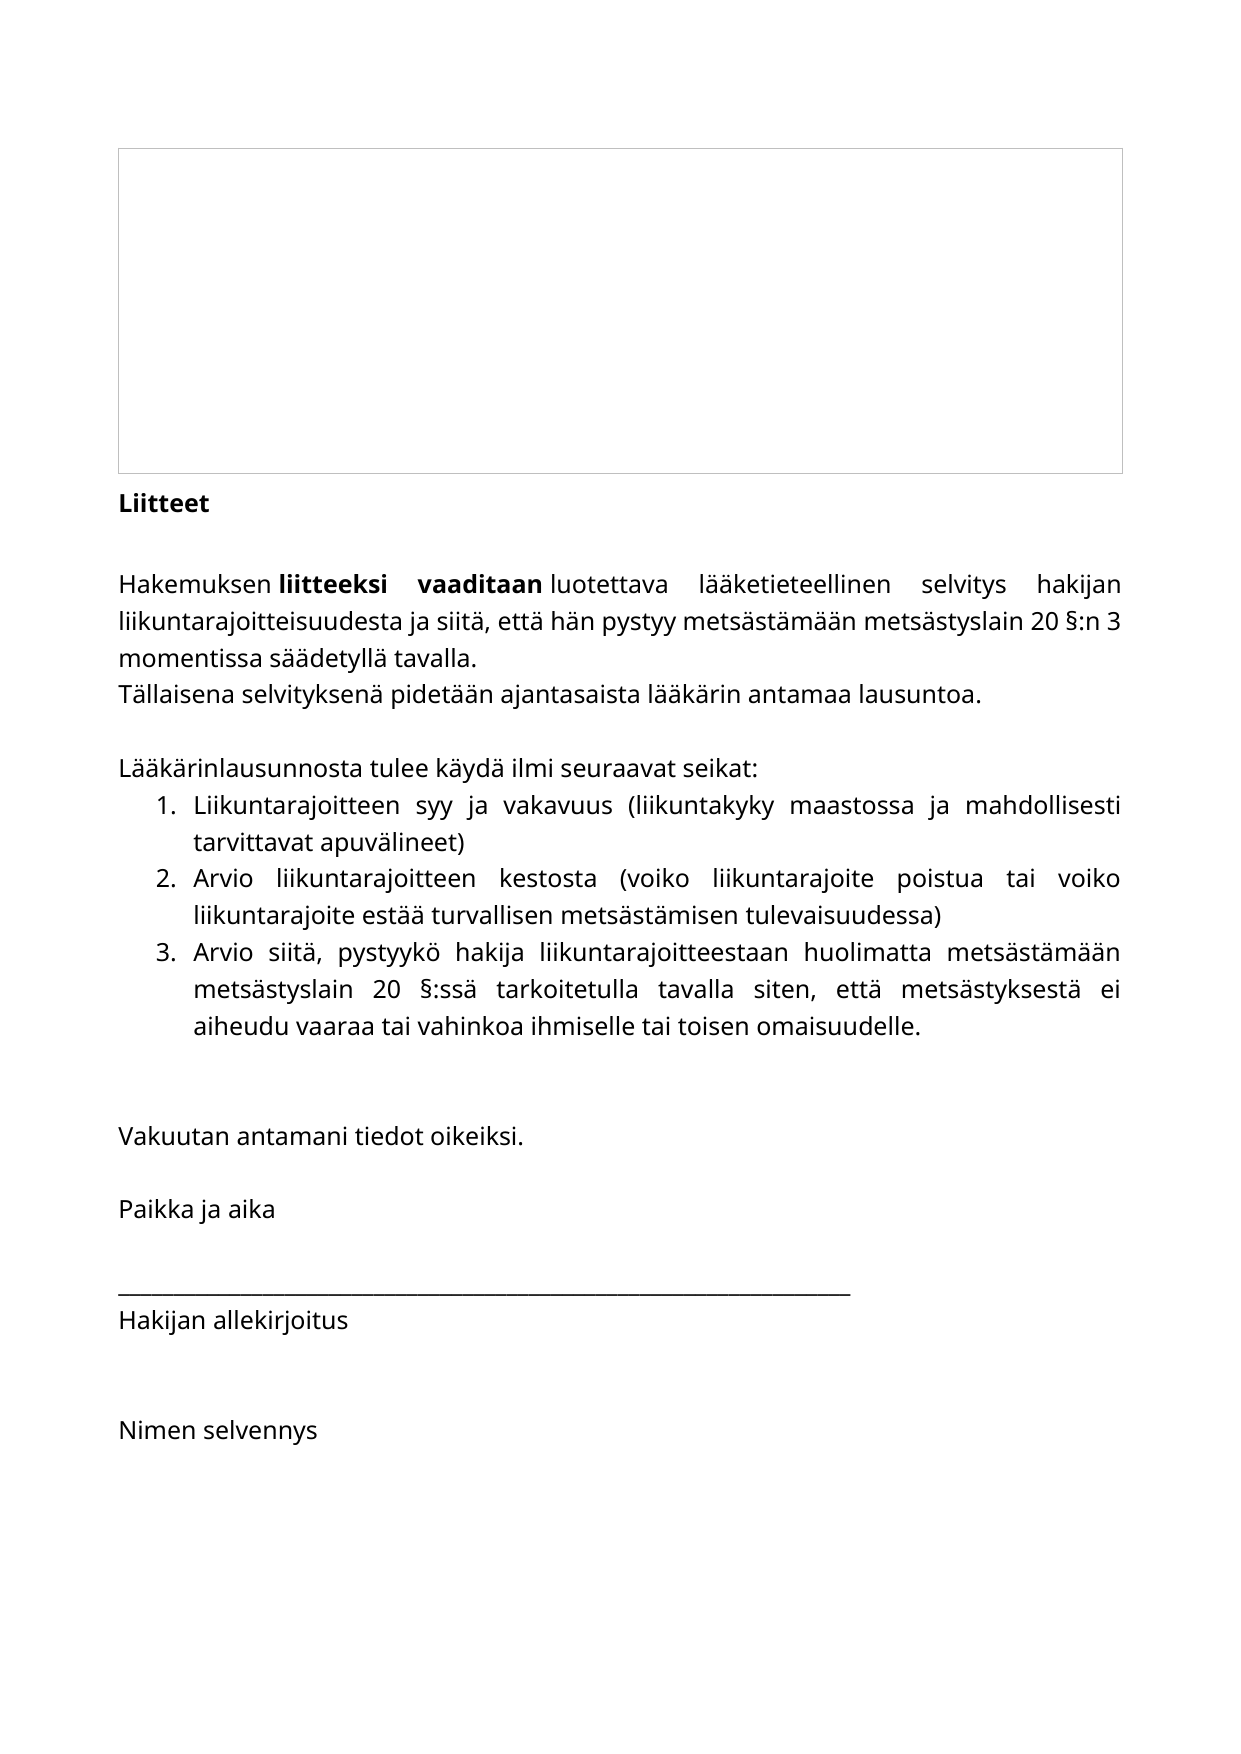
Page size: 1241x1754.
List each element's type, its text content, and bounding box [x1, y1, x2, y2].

table_header [119, 149, 1122, 472]
text __________________________________________________________________ [118, 1266, 1122, 1299]
text Nimen selvennys [118, 1413, 1122, 1447]
text Vakuutan antamani tiedot oikeiksi. [118, 1118, 1122, 1152]
subtitle Liitteet [118, 486, 1122, 520]
list Arvio siitä, pystyykö hakija liikuntarajoitteestaan huolimatta metsästämään metsästyslain 20 §:ssä tarkoitetulla tavalla siten, että metsästyksestä ei aiheudu vaaraa tai vahinkoa ihmiselle tai toisen omaisuudelle. [156, 934, 1122, 1042]
text Hakijan allekirjoitus [118, 1302, 1122, 1336]
text Lääkärinlausunnosta tulee käydä ilmi seuraavat seikat: [118, 751, 1122, 785]
text Paikka ja aika [118, 1192, 1122, 1226]
text Tällaisena selvityksenä pidetään ajantasaista lääkärin antamaa lausuntoa. [118, 677, 1122, 711]
text Hakemuksen liitteeksi vaaditaan luotettava lääketieteellinen selvitys hakijan liikuntarajoitteisuudesta ja siitä, että hän pystyy metsästämään metsästyslain 20 §:n 3 momentissa säädetyllä tavalla. [118, 567, 1122, 674]
list Liikuntarajoitteen syy ja vakavuus (liikuntakyky maastossa ja mahdollisesti tarvittavat apuvälineet) [156, 787, 1122, 858]
list Arvio liikuntarajoitteen kestosta (voiko liikuntarajoite poistua tai voiko liikuntarajoite estää turvallisen metsästämisen tulevaisuudessa) [156, 861, 1122, 932]
